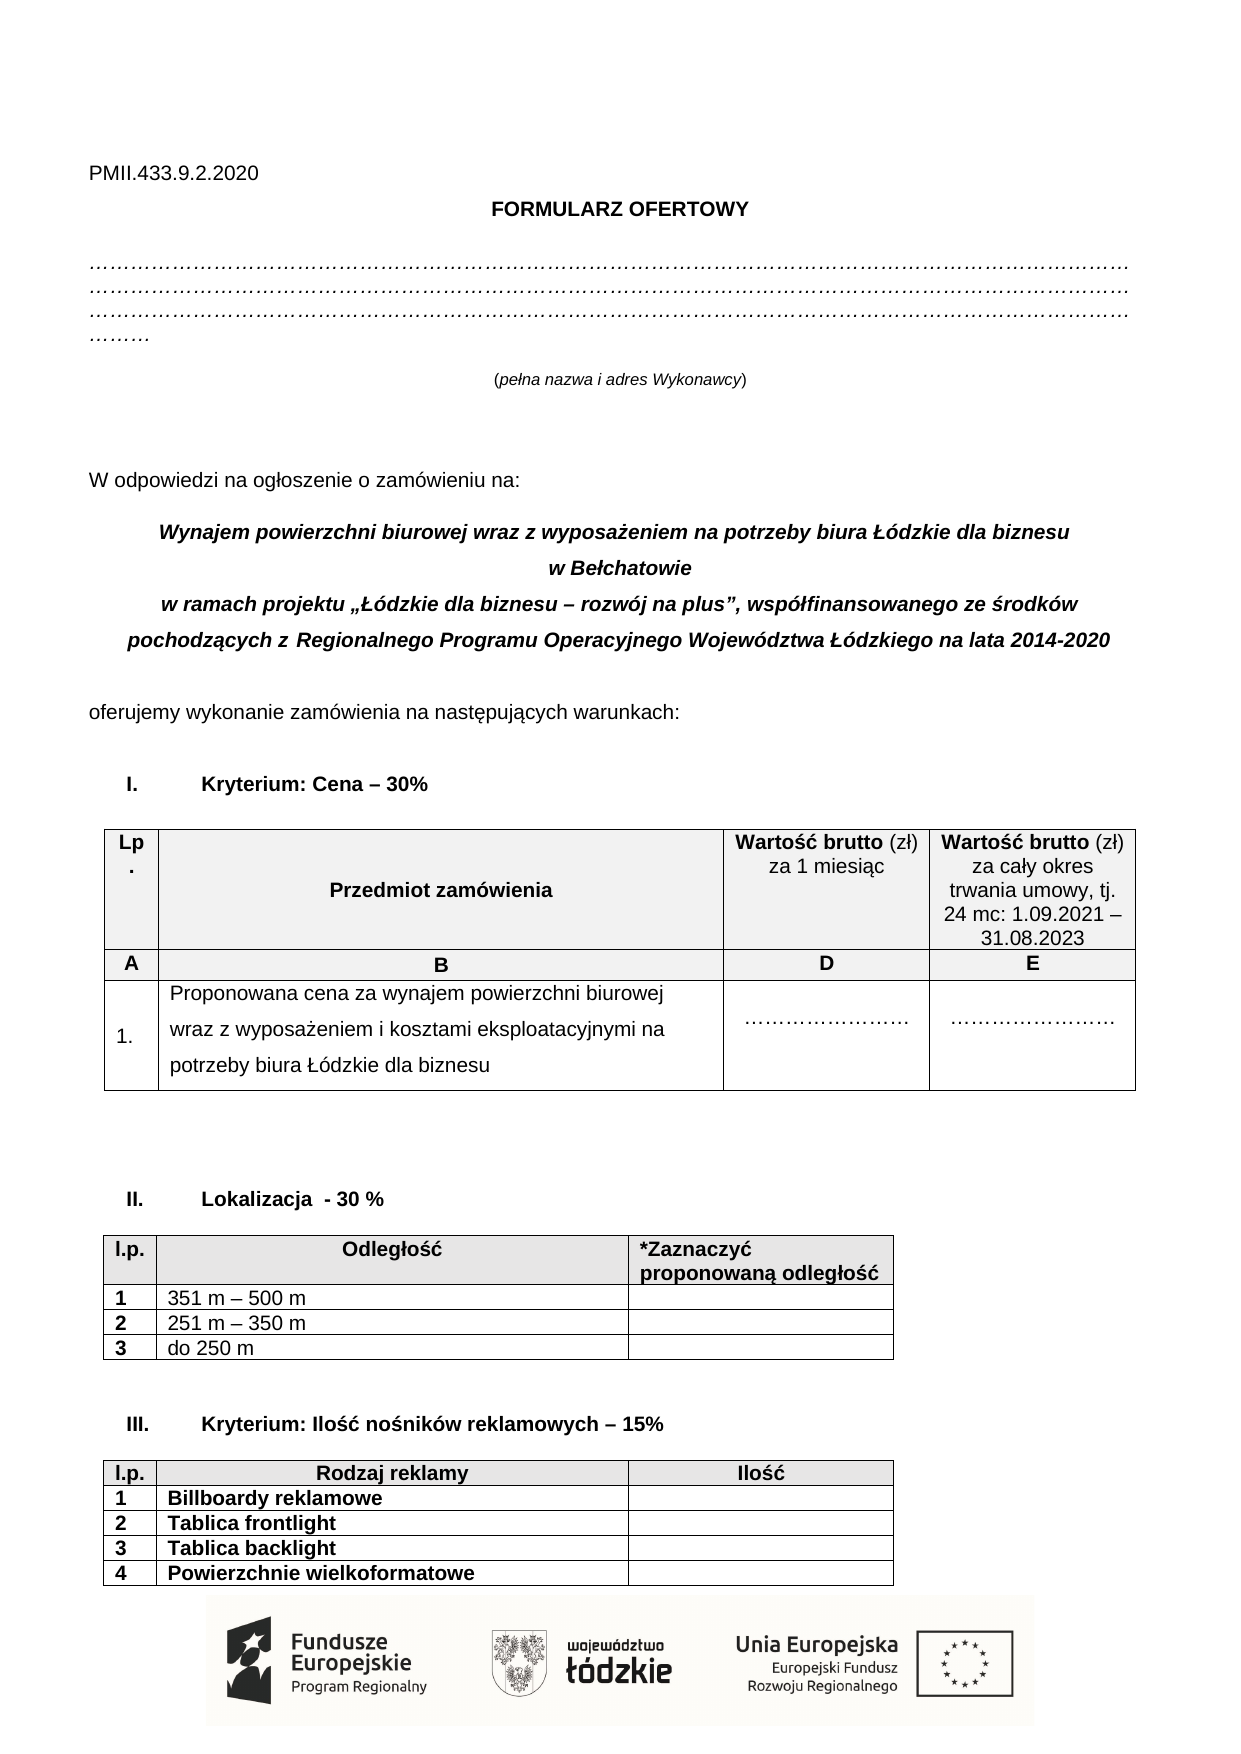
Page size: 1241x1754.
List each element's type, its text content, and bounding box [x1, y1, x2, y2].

table_cell 1. [105, 981, 158, 1090]
table_cell [629, 1561, 893, 1585]
table_cell 251 m – 350 m [157, 1310, 628, 1334]
table_cell 2 [104, 1310, 156, 1334]
list Kryterium: Ilość nośników reklamowych – 15% [126, 1412, 1152, 1436]
list Lokalizacja - 30 % [126, 1187, 1152, 1211]
text (pełna nazwa i adres Wykonawcy) [89, 369, 1152, 389]
table_cell …………………… [930, 981, 1135, 1090]
table_cell Tablica backlight [157, 1536, 628, 1560]
table_header *Zaznaczyć proponowaną odległość [629, 1236, 893, 1284]
table_cell Proponowana cena za wynajem powierzchni biurowej wraz z wyposażeniem i kosztami eksploatacyjnymi na potrzeby biura Łódzkie dla biznesu [159, 981, 723, 1090]
text Wynajem powierzchni biurowej wraz z wyposażeniem na potrzeby biura Łódzkie dla biznesu w Bełchatowie [89, 520, 1152, 580]
text W odpowiedzi na ogłoszenie o zamówieniu na: [89, 468, 1152, 492]
table_cell [629, 1310, 893, 1334]
table_header Wartość brutto (zł) za 1 miesiąc [724, 830, 929, 949]
text oferujemy wykonanie zamówienia na następujących warunkach: [89, 700, 1152, 724]
table_cell B [159, 950, 723, 980]
table_header Lp. [105, 830, 158, 949]
table_cell [629, 1285, 893, 1309]
text PMII.433.9.2.2020 [89, 161, 1152, 185]
list Kryterium: Cena – 30% [126, 772, 1152, 796]
text w ramach projektu „Łódzkie dla biznesu – rozwój na plus”, współfinansowanego ze środków pochodzących z Regionalnego Programu Operacyjnego Województwa Łódzkiego na lata 2014-2020 [89, 592, 1152, 652]
text FORMULARZ OFERTOWY [89, 197, 1152, 221]
table_header Wartość brutto (zł) za cały okres trwania umowy, tj. 24 mc: 1.09.2021 – 31.08.2023 [930, 830, 1135, 949]
table_cell [629, 1335, 893, 1359]
table_cell …………………… [724, 981, 929, 1090]
table_cell 3 [104, 1335, 156, 1359]
table_header Ilość [629, 1461, 893, 1485]
table_cell Billboardy reklamowe [157, 1486, 628, 1510]
table_cell 351 m – 500 m [157, 1285, 628, 1309]
table_cell do 250 m [157, 1335, 628, 1359]
table_header Rodzaj reklamy [157, 1461, 628, 1485]
table_cell [629, 1486, 893, 1510]
table_cell Tablica frontlight [157, 1511, 628, 1535]
table_cell A [105, 950, 158, 980]
table_header l.p. [104, 1236, 156, 1284]
text ……………………………………………………………………………………………………………………………………………………………………………………………………………………………………………………………………………………………………………………………………………………………………………………………………………………… [89, 250, 1152, 346]
table_header Odległość [157, 1236, 628, 1284]
table_cell [629, 1511, 893, 1535]
table_cell 2 [104, 1511, 156, 1535]
table_cell [629, 1536, 893, 1560]
picture [205, 1595, 1035, 1726]
table_cell D [724, 950, 929, 980]
table_cell 1 [104, 1486, 156, 1510]
table_cell 4 [104, 1561, 156, 1585]
table_header Przedmiot zamówienia [159, 830, 723, 949]
table_cell Powierzchnie wielkoformatowe [157, 1561, 628, 1585]
table_cell 1 [104, 1285, 156, 1309]
table_cell 3 [104, 1536, 156, 1560]
table_header l.p. [104, 1461, 156, 1485]
table_cell E [930, 950, 1135, 980]
